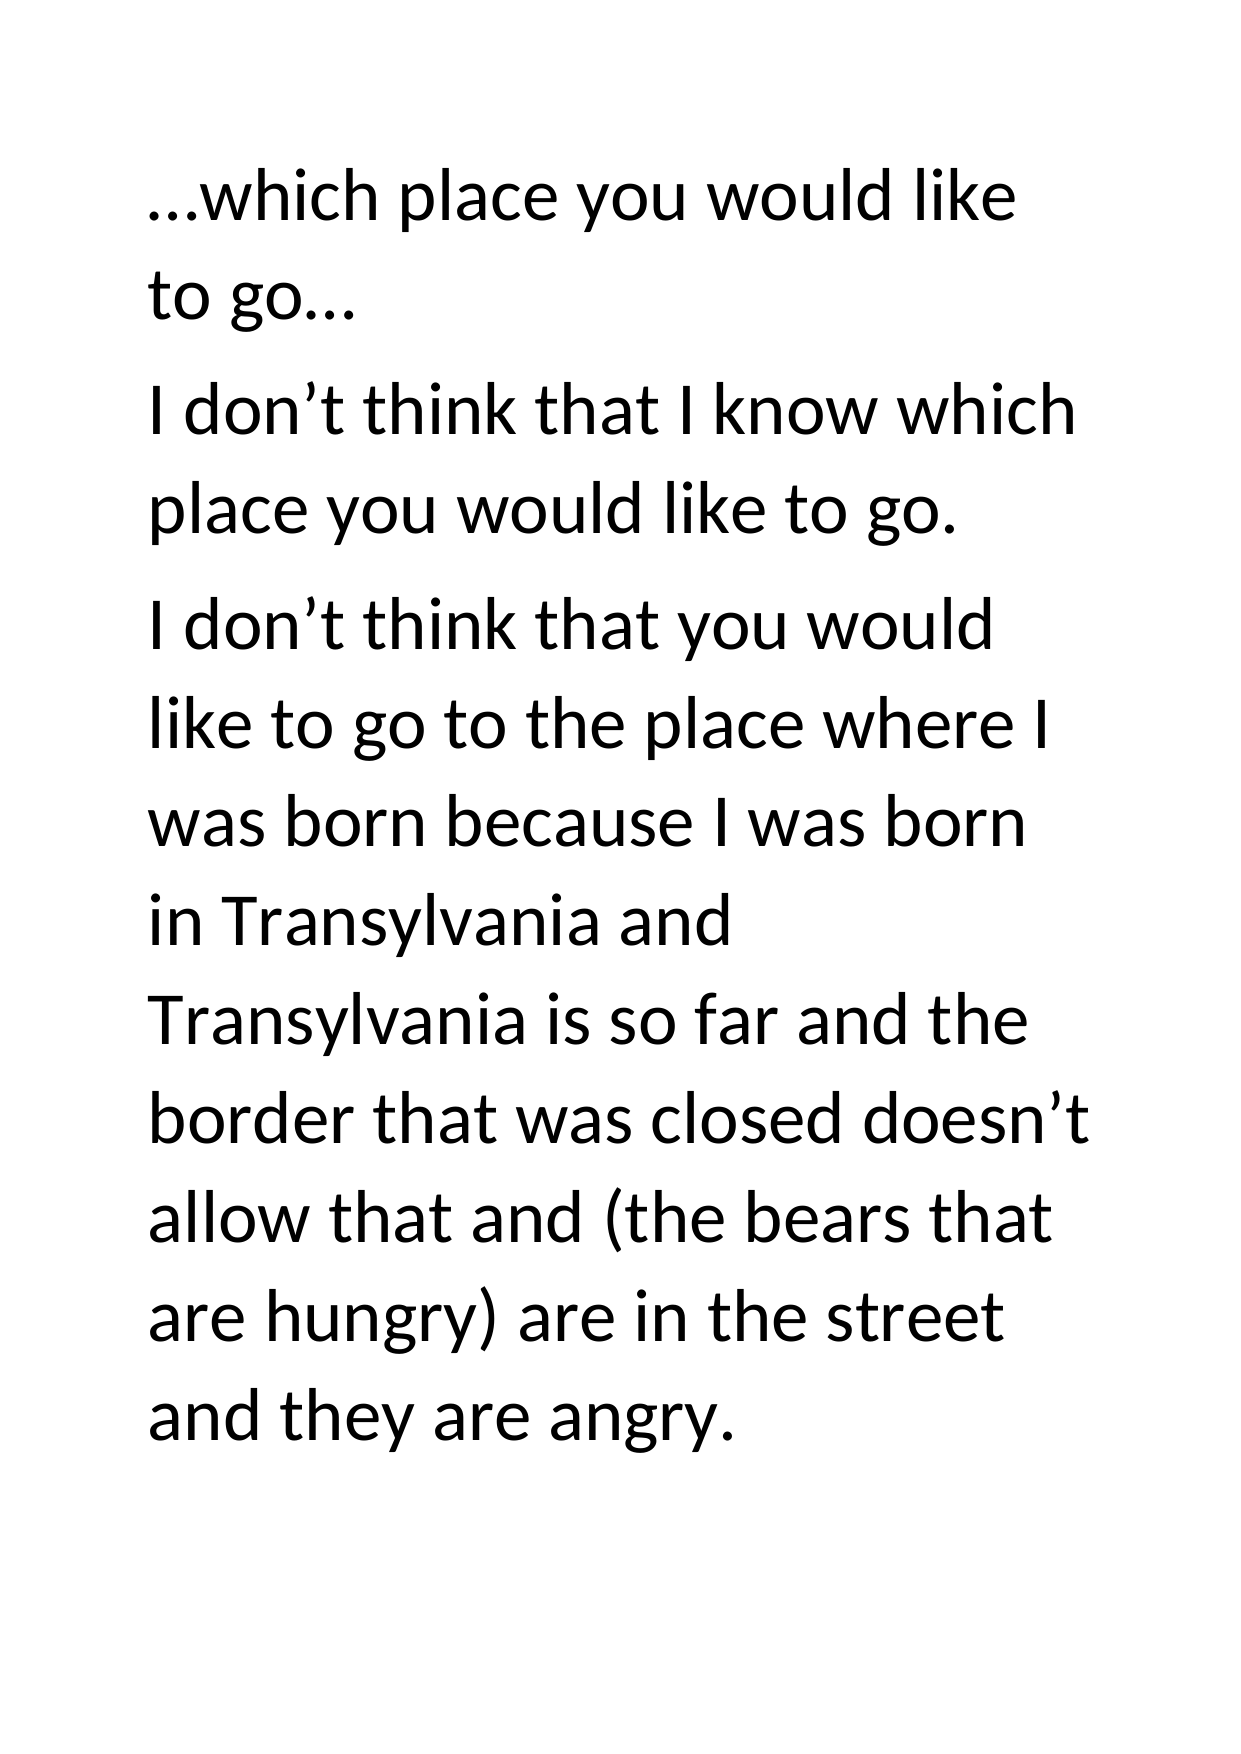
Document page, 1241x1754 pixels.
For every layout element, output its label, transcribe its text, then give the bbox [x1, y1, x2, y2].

text …which place you would like to go… [148, 148, 1093, 338]
text I don’t think that you would like to go to the place where I was born because I was born in Transylvania and Transylvania is so far and the border that was closed doesn’t allow that and (the bears that are hungry) are in the street and they are angry. [148, 576, 1093, 1459]
text I don’t think that I know which place you would like to go. [148, 362, 1093, 552]
